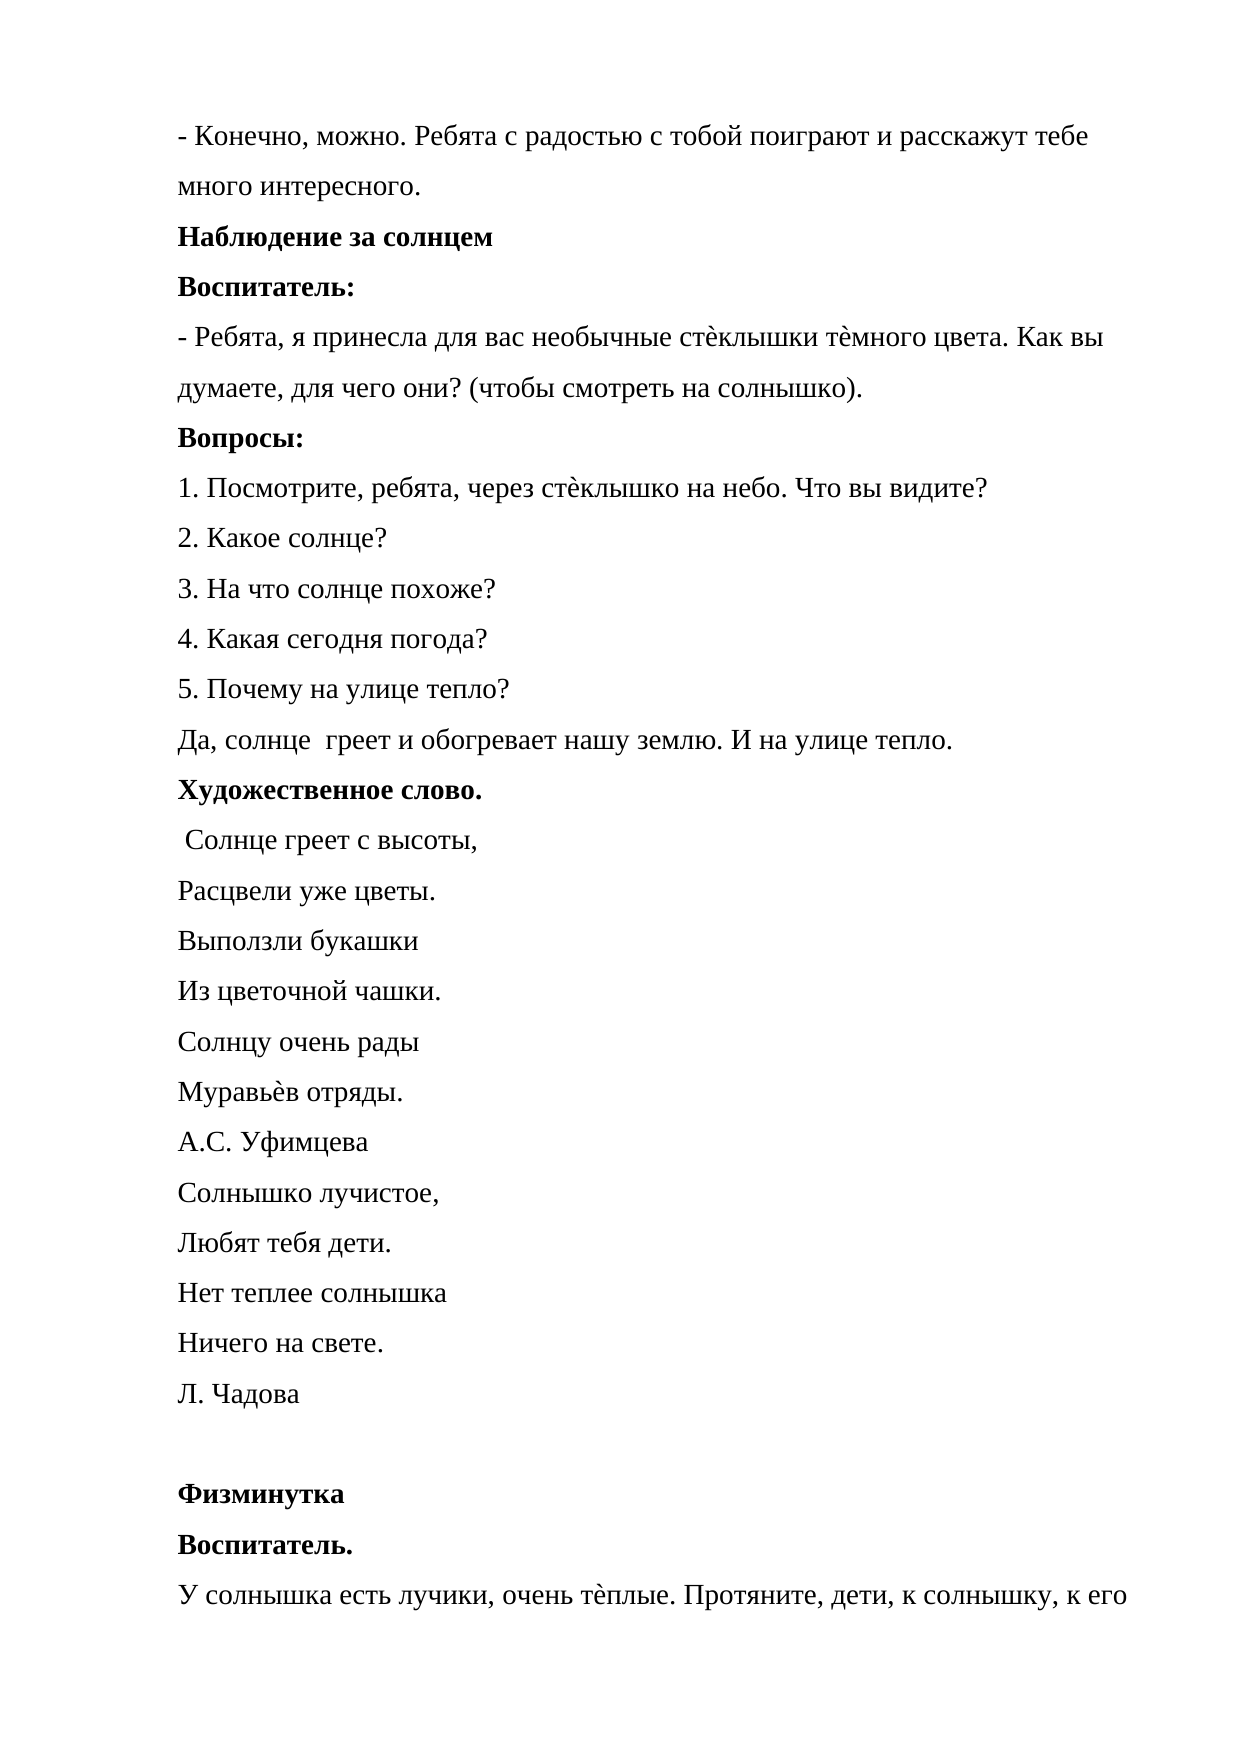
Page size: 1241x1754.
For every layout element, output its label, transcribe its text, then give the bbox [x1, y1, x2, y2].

text - Конечно, можно. Ребята с радостью с тобой поиграют и расскажут тебе [177, 118, 1152, 152]
text А.С. Уфимцева [177, 1124, 1152, 1158]
text 3. На что солнце похоже? [177, 571, 1152, 604]
text Воспитатель: [177, 269, 1152, 303]
text много интересного. [177, 168, 1152, 202]
text Да, солнце греет и обогревает нашу землю. И на улице тепло. [177, 722, 1152, 755]
text Наблюдение за солнцем [177, 219, 1152, 252]
text Воспитатель. [177, 1527, 1152, 1560]
text Нет теплее солнышка [177, 1275, 1152, 1309]
text Вопросы: [177, 420, 1152, 453]
text Любят тебя дети. [177, 1225, 1152, 1258]
text Солнцу очень рады [177, 1024, 1152, 1057]
text Из цветочной чашки. [177, 973, 1152, 1007]
text - Ребята, я принесла для вас необычные стѐклышки тѐмного цвета. Как вы [177, 319, 1152, 353]
text 2. Какое солнце? [177, 521, 1152, 554]
text Расцвели уже цветы. [177, 873, 1152, 906]
text Л. Чадова [177, 1376, 1152, 1409]
text Муравьѐв отряды. [177, 1074, 1152, 1108]
text Солнышко лучистое, [177, 1175, 1152, 1208]
text Художественное слово. [177, 772, 1152, 806]
text У солнышка есть лучики, очень тѐплые. Протяните, дети, к солнышку, к его [177, 1577, 1152, 1611]
text 5. Почему на улице тепло? [177, 672, 1152, 705]
text 1. Посмотрите, ребята, через стѐклышко на небо. Что вы видите? [177, 470, 1152, 504]
text Физминутка [177, 1477, 1152, 1510]
text Выползли букашки [177, 923, 1152, 957]
text Солнце греет с высоты, [177, 822, 1152, 856]
text думаете, для чего они? (чтобы смотреть на солнышко). [177, 370, 1152, 403]
text Ничего на свете. [177, 1326, 1152, 1359]
text 4. Какая сегодня погода? [177, 621, 1152, 655]
